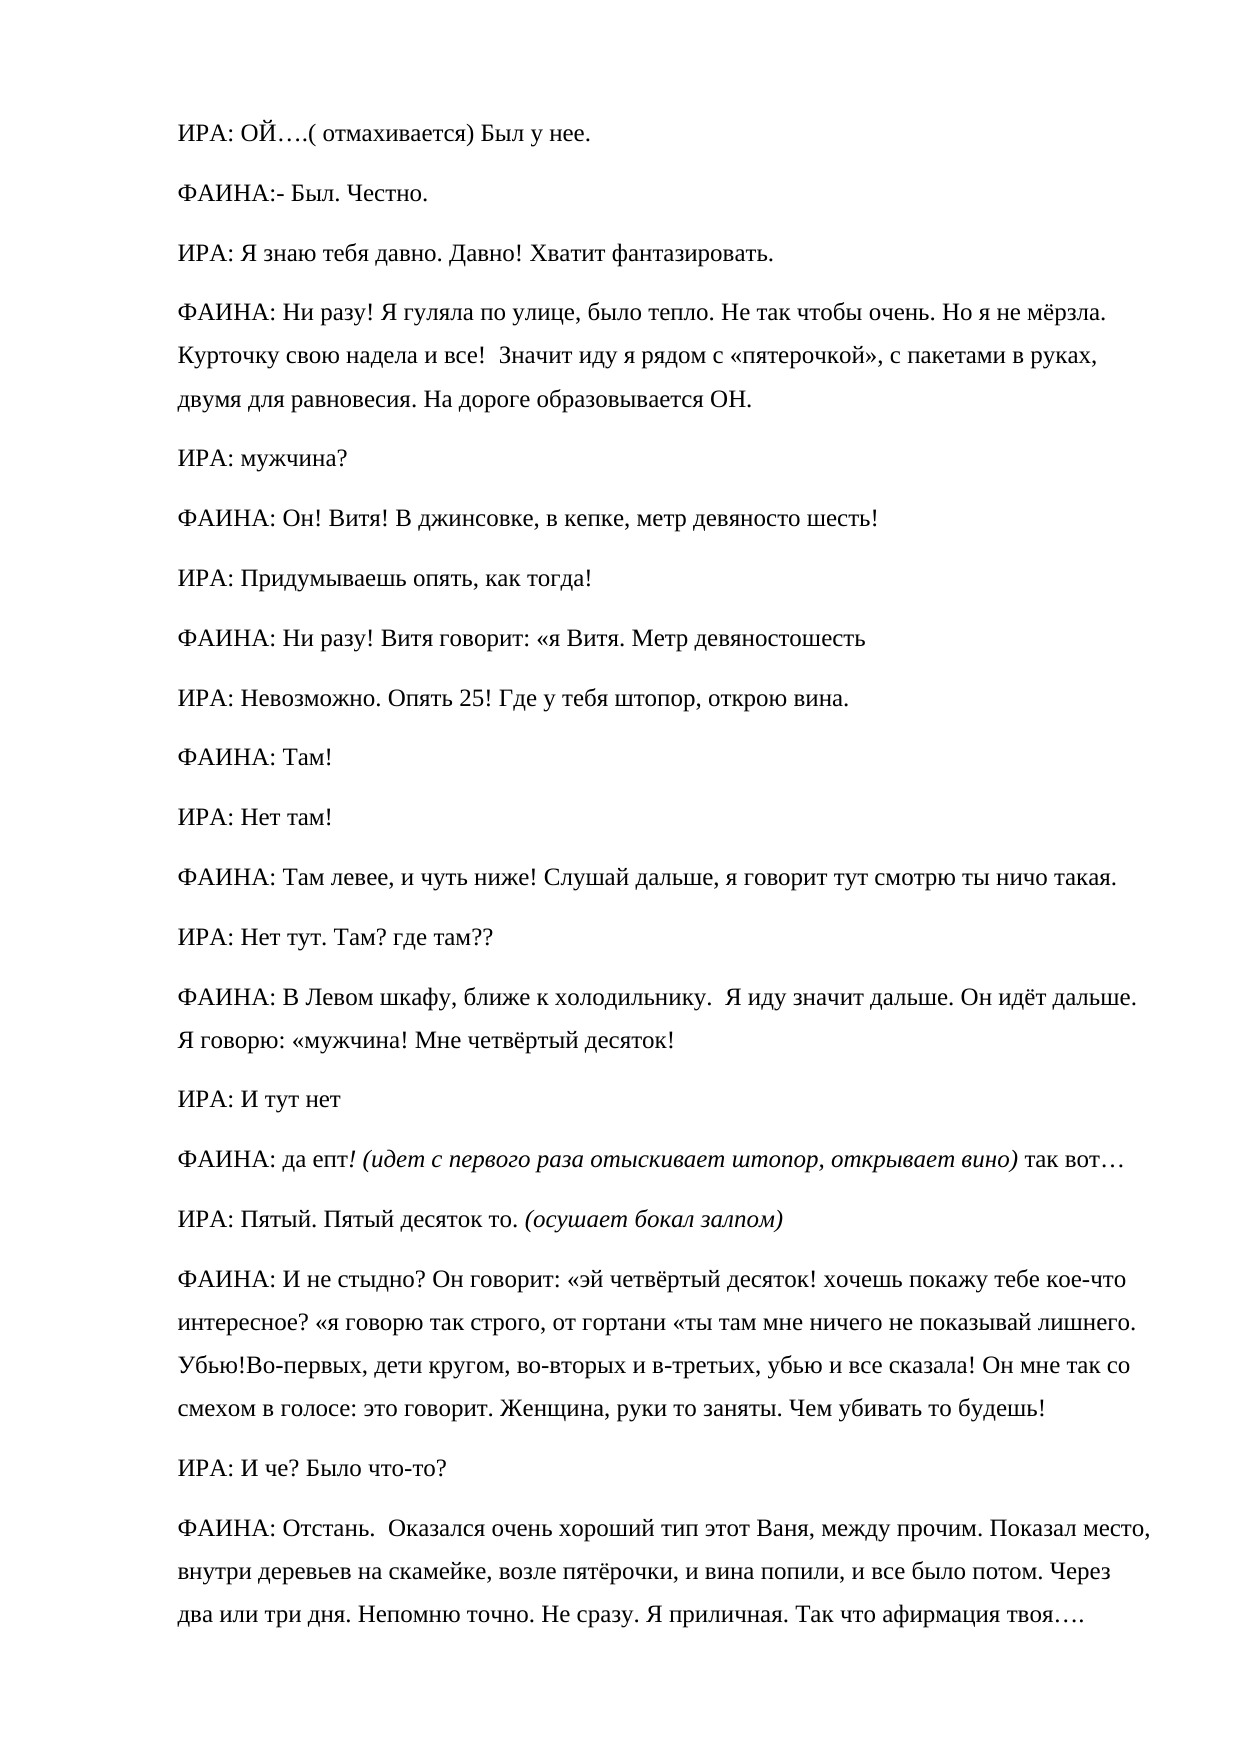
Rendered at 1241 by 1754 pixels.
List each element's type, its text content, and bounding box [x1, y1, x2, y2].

text ФАИНА: Там левее, и чуть ниже! Слушай дальше, я говорит тут смотрю ты ничо такая. [177, 862, 1152, 891]
text ИРА: мужчина? [177, 443, 1152, 472]
text ИРА: Нет там! [177, 802, 1152, 831]
text ФАИНА: Ни разу! Я гуляла по улице, было тепло. Не так чтобы очень. Но я не мёрзла. Курточку свою надела и все! Значит иду я рядом с «пятерочкой», с пакетами в руках, двумя для равновесия. На дороге образовывается ОН. [177, 297, 1152, 412]
text ИРА: И тут нет [177, 1084, 1152, 1113]
text ИРА: И че? Было что-то? [177, 1453, 1152, 1482]
text ФАИНА: И не стыдно? Он говорит: «эй четвёртый десяток! хочешь покажу тебе кое-что интересное? «я говорю так строго, от гортани «ты там мне ничего не показывай лишнего. Убью!Во-первых, дети кругом, во-вторых и в-третьих, убью и все сказала! Он мне так со смехом в голосе: это говорит. Женщина, руки то заняты. Чем убивать то будешь! [177, 1264, 1152, 1422]
text ФАИНА: да епт! (идет с первого раза отыскивает штопор, открывает вино) так вот… [177, 1144, 1152, 1173]
text ФАИНА: Там! [177, 742, 1152, 771]
text ФАИНА: Он! Витя! В джинсовке, в кепке, метр девяносто шесть! [177, 503, 1152, 532]
text ФАИНА: Ни разу! Витя говорит: «я Витя. Метр девяностошесть [177, 623, 1152, 652]
text ИРА: Нет тут. Там? где там?? [177, 922, 1152, 951]
text ФАИНА: Отстань. Оказался очень хороший тип этот Ваня, между прочим. Показал место, внутри деревьев на скамейке, возле пятёрочки, и вина попили, и все было потом. Через два или три дня. Непомню точно. Не сразу. Я приличная. Так что афирмация твоя…. [177, 1513, 1152, 1628]
text ИРА: Придумываешь опять, как тогда! [177, 563, 1152, 592]
text ИРА: Я знаю тебя давно. Давно! Хватит фантазировать. [177, 238, 1152, 266]
text ИРА: Пятый. Пятый десяток то. (осушает бокал залпом) [177, 1204, 1152, 1233]
text ИРА: Невозможно. Опять 25! Где у тебя штопор, открою вина. [177, 683, 1152, 711]
text ФАИНА:- Был. Честно. [177, 178, 1152, 207]
text ФАИНА: В Левом шкафу, ближе к холодильнику. Я иду значит дальше. Он идёт дальше. Я говорю: «мужчина! Мне четвёртый десяток! [177, 982, 1152, 1053]
text ИРА: ОЙ….( отмахивается) Был у нее. [177, 118, 1152, 147]
